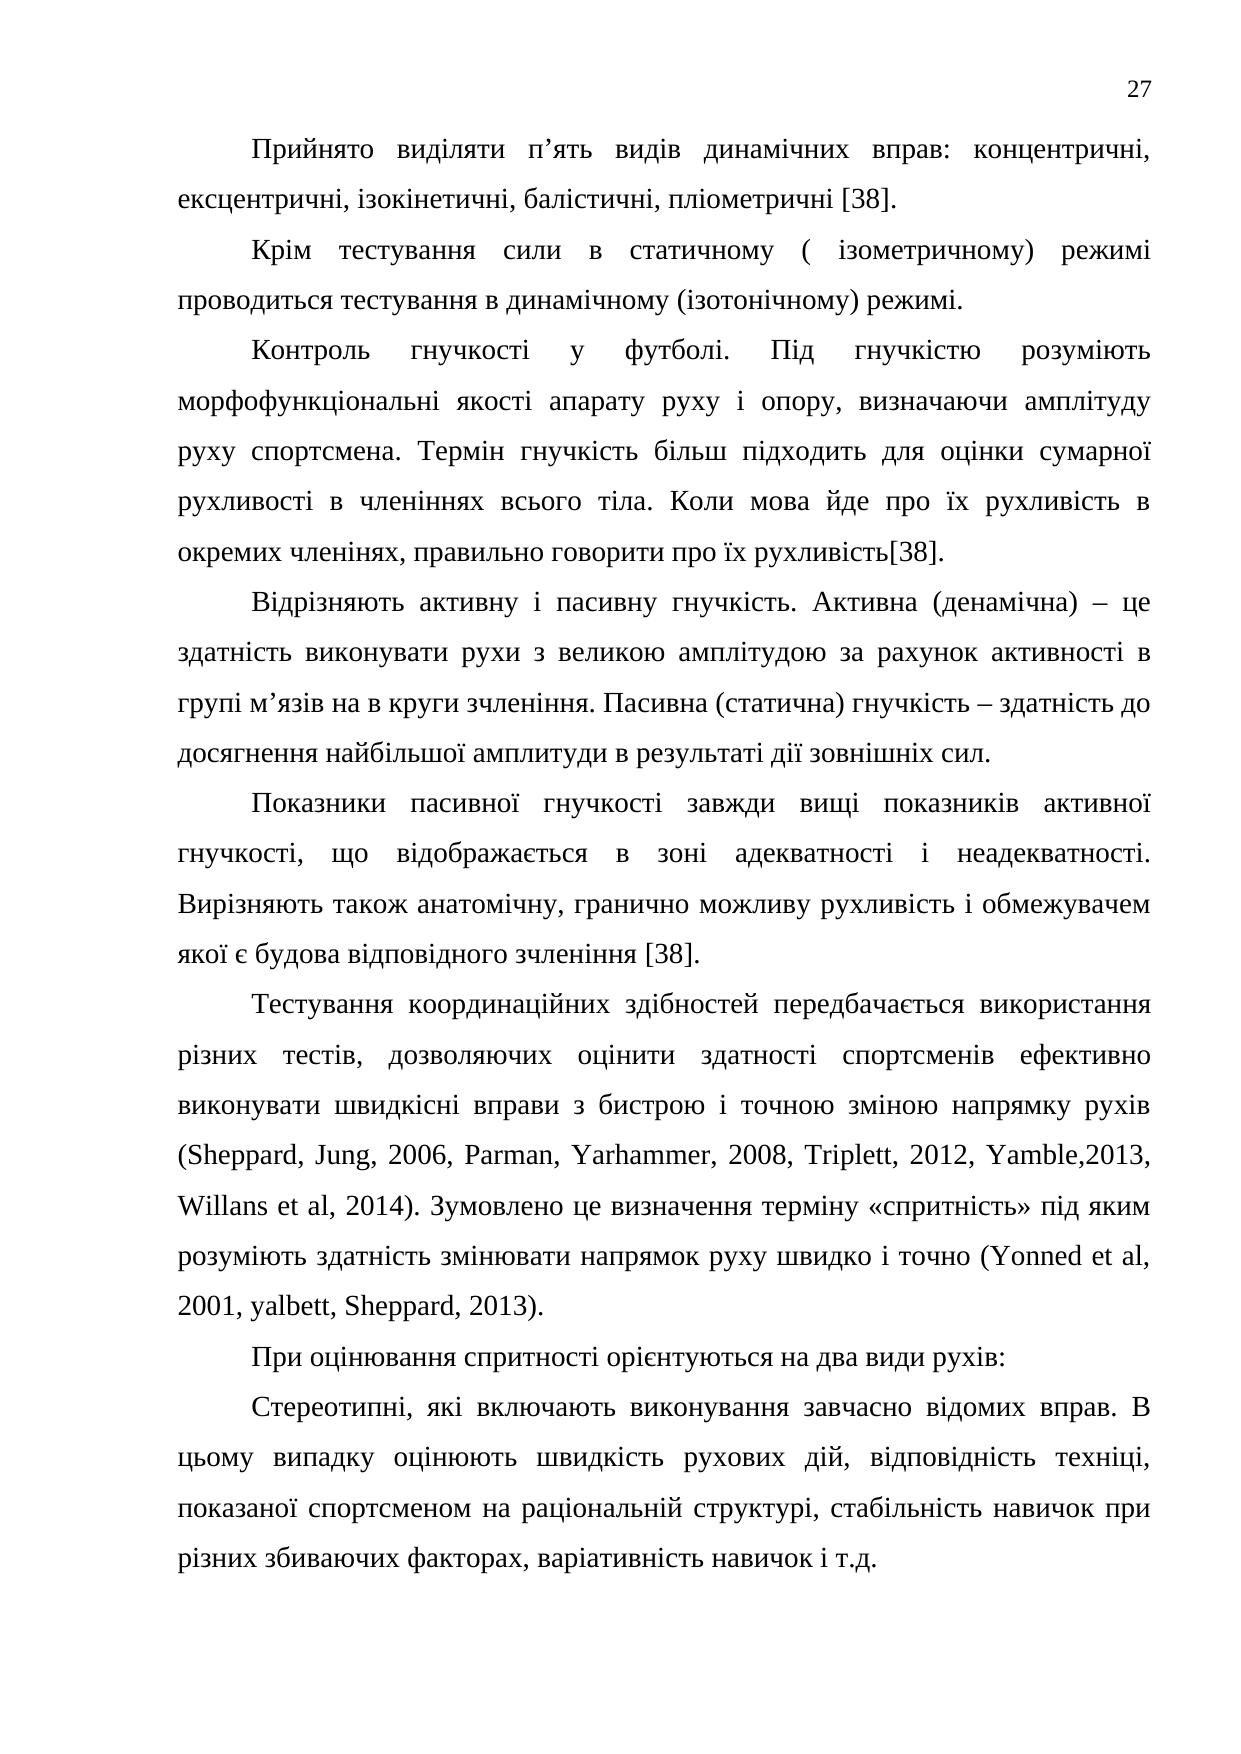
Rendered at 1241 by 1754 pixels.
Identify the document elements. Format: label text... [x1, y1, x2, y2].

text Тестування координаційних здібностей передбачається використання різних тестів, дозволяючих оцінити здатності спортсменів ефективно виконувати швидкісні вправи з бистрою і точною зміною напрямку рухів (Sheppard, Jung, 2006, Parman, Yarhammer, 2008, Triplett, 2012, Yamble,2013, Willans et al, 2014). Зумовлено це визначення терміну «спритність» під яким розуміють здатність змінювати напрямок руху швидко і точно (Yonned et al, 2001, yalbett, Sheppard, 2013). [177, 987, 1152, 1322]
text Відрізняють активну і пасивну гнучкість. Активна (денамічна) – це здатність виконувати рухи з великою амплітудою за рахунок активності в групі м’язів на в круги зчленіння. Пасивна (статична) гнучкість – здатність до досягнення найбільшої амплитуди в результаті дії зовнішніх сил. [177, 584, 1152, 768]
text Стереотипні, які включають виконування завчасно відомих вправ. В цьому випадку оцінюють швидкість рухових дій, відповідність техніці, показаної спортсменом на раціональній структурі, стабільність навичок при різних збиваючих факторах, варіативність навичок і т.д. [177, 1389, 1152, 1573]
text Показники пасивної гнучкості завжди вищі показників активної гнучкості, що відображається в зоні адекватності і неадекватності. Вирізняють також анатомічну, гранично можливу рухливість і обмежувачем якої є будова відповідного зчленіння [38]. [177, 785, 1152, 970]
text Контроль гнучкості у футболі. Під гнучкістю розуміють морфофункціональні якості апарату руху і опору, визначаючи амплітуду руху спортсмена. Термін гнучкість більш підходить для оцінки сумарної рухливості в членіннях всього тіла. Коли мова йде про їх рухливість в окремих членінях, правильно говорити про їх рухливість[38]. [177, 332, 1152, 567]
text Прийнято виділяти п’ять видів динамічних вправ: концентричні, ексцентричні, ізокінетичні, балістичні, пліометричні [38]. [177, 131, 1152, 215]
text При оцінювання спритності орієнтуються на два види рухів: [177, 1339, 1152, 1372]
text Крім тестування сили в статичному ( ізометричному) режимі проводиться тестування в динамічному (ізотонічному) режимі. [177, 232, 1152, 316]
